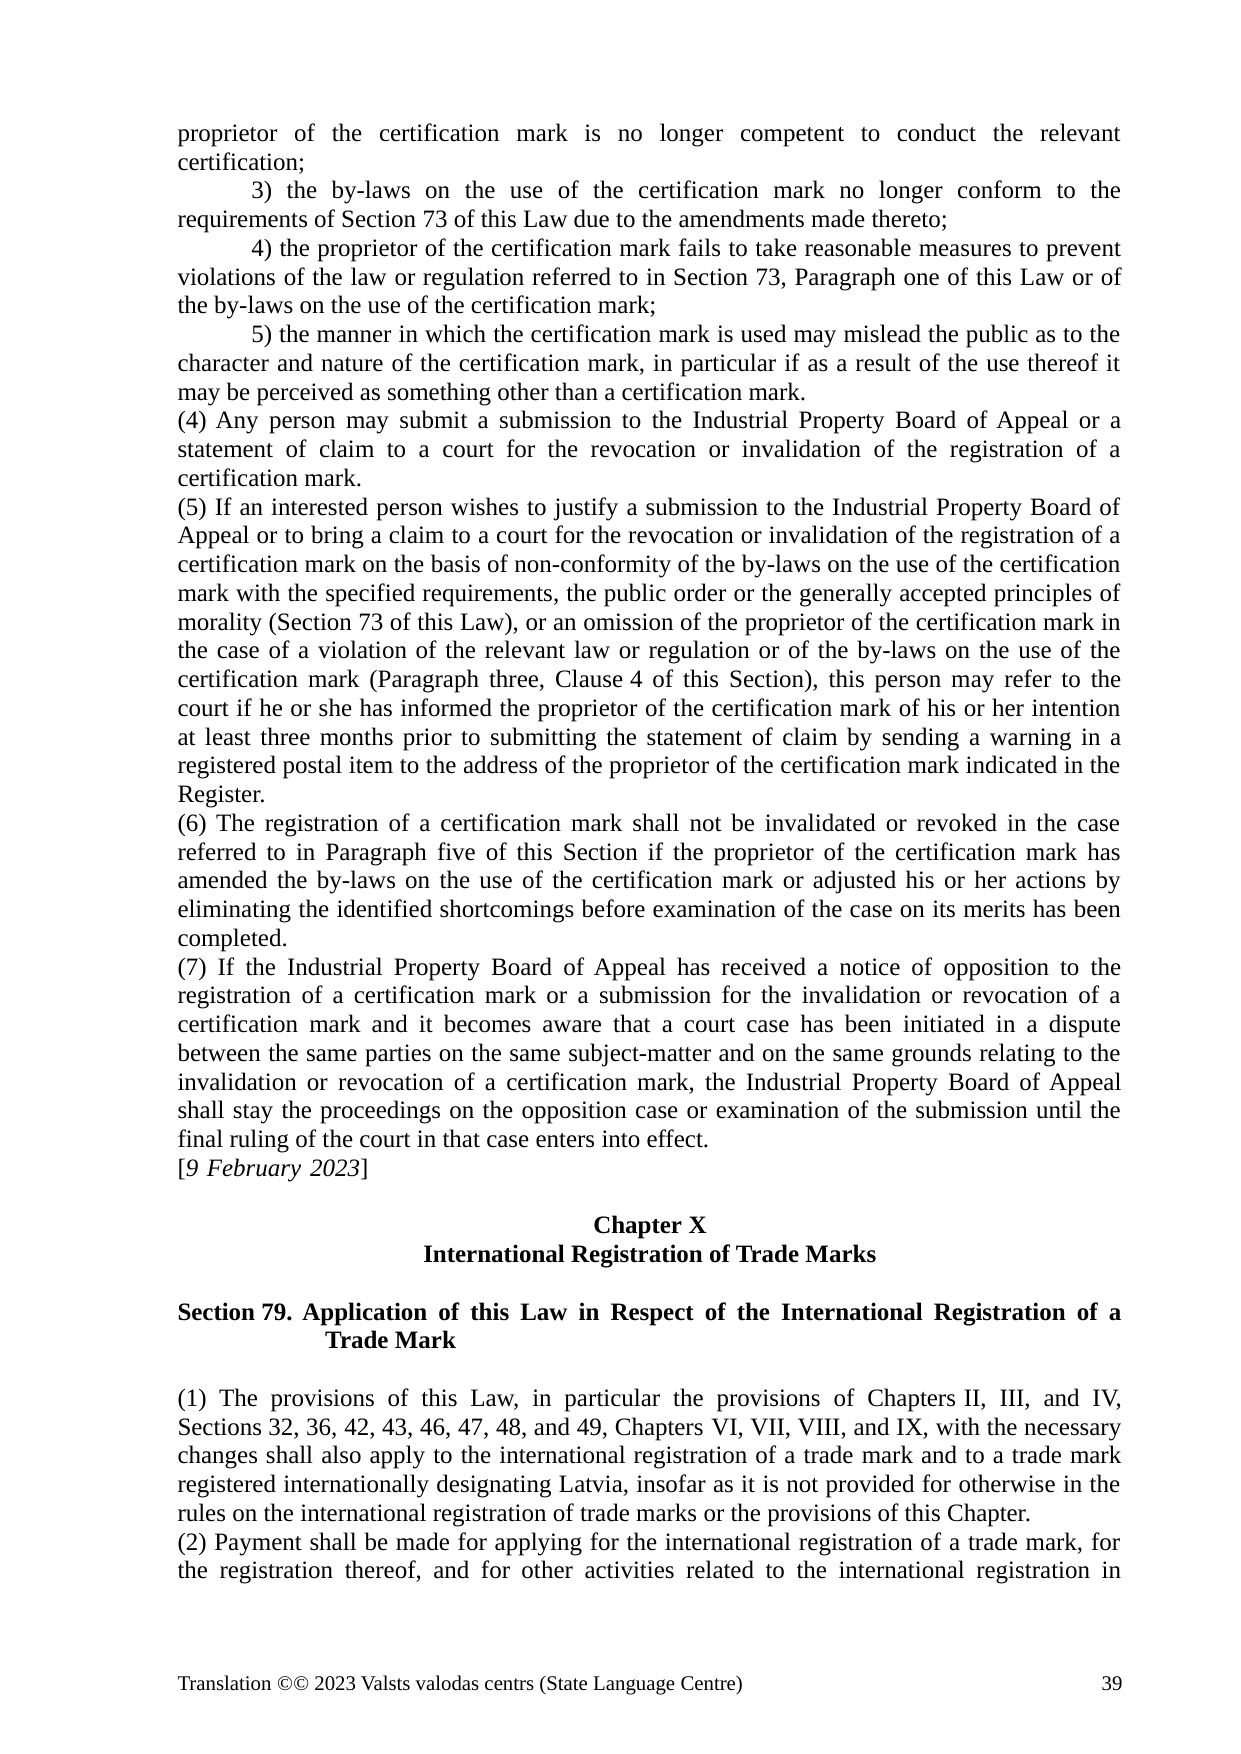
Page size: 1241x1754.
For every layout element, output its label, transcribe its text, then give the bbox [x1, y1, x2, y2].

text Chapter X [177, 1211, 1122, 1239]
text (4) Any person may submit a submission to the Industrial Property Board of Appeal or a statement of claim to a court for the revocation or invalidation of the registration of a certification mark. [177, 406, 1122, 492]
text (5) If an interested person wishes to justify a submission to the Industrial Property Board of Appeal or to bring a claim to a court for the revocation or invalidation of the registration of a certification mark on the basis of non-conformity of the by-laws on the use of the certification mark with the specified requirements, the public order or the generally accepted principles of morality (Section 73 of this Law), or an omission of the proprietor of the certification mark in the case of a violation of the relevant law or regulation or of the by-laws on the use of the certification mark (Paragraph three, Clause 4 of this Section), this person may refer to the court if he or she has informed the proprietor of the certification mark of his or her intention at least three months prior to submitting the statement of claim by sending a warning in a registered postal item to the address of the proprietor of the certification mark indicated in the Register. [177, 492, 1122, 808]
text International Registration of Trade Marks [177, 1239, 1122, 1268]
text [177, 118, 1122, 176]
text (7) If the Industrial Property Board of Appeal has received a notice of opposition to the registration of a certification mark or a submission for the invalidation or revocation of a certification mark and it becomes aware that a court case has been initiated in a dispute between the same parties on the same subject-matter and on the same grounds relating to the invalidation or revocation of a certification mark, the Industrial Property Board of Appeal shall stay the proceedings on the opposition case or examination of the submission until the final ruling of the court in that case enters into effect. [177, 952, 1122, 1153]
text 4) the proprietor of the certification mark fails to take reasonable measures to prevent violations of the law or regulation referred to in Section 73, Paragraph one of this Law or of the by-laws on the use of the certification mark; [177, 233, 1122, 319]
text Section 79. Application of this Law in Respect of the International Registration of a Trade Mark [177, 1297, 1122, 1354]
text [177, 1527, 1122, 1584]
text [9 February 2023] [177, 1153, 1122, 1182]
text 5) the manner in which the certification mark is used may mislead the public as to the character and nature of the certification mark, in particular if as a result of the use thereof it may be perceived as something other than a certification mark. [177, 319, 1122, 406]
text 3) the by-laws on the use of the certification mark no longer conform to the requirements of Section 73 of this Law due to the amendments made thereto; [177, 176, 1122, 233]
text (1) The provisions of this Law, in particular the provisions of Chapters II, III, and IV, Sections 32, 36, 42, 43, 46, 47, 48, and 49, Chapters VI, VII, VIII, and IX, with the necessary changes shall also apply to the international registration of a trade mark and to a trade mark registered internationally designating Latvia, insofar as it is not provided for otherwise in the rules on the international registration of trade marks or the provisions of this Chapter. [177, 1383, 1122, 1527]
text (6) The registration of a certification mark shall not be invalidated or revoked in the case referred to in Paragraph five of this Section if the proprietor of the certification mark has amended the by-laws on the use of the certification mark or adjusted his or her actions by eliminating the identified shortcomings before examination of the case on its merits has been completed. [177, 808, 1122, 952]
